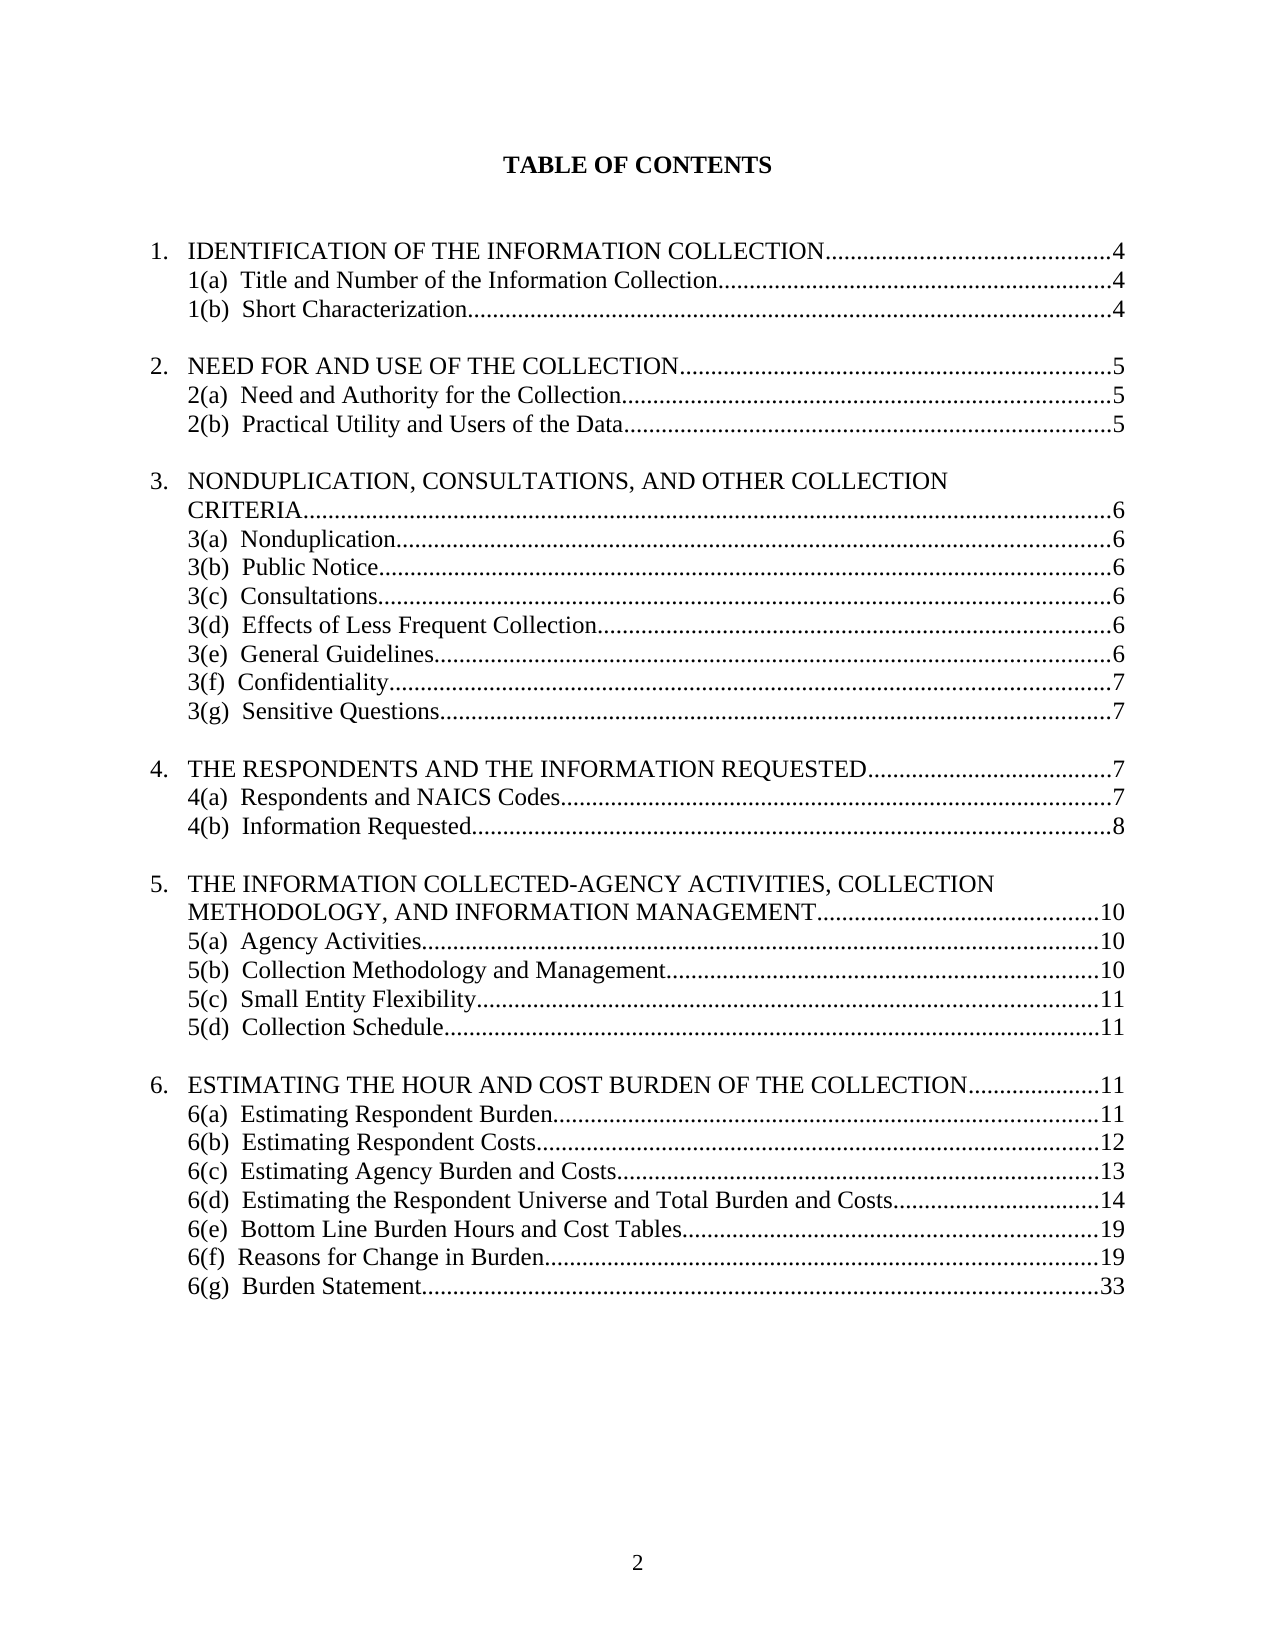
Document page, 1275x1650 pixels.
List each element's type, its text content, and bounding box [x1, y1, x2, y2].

list 3(g) Sensitive Questions 7 [187, 696, 1125, 754]
list THE RESPONDENTS AND THE INFORMATION REQUESTED 7 [150, 754, 1125, 782]
list 5(a) Agency Activities 10 [187, 926, 1125, 955]
list 3(e) General Guidelines 6 [187, 639, 1125, 667]
list 6(e) Bottom Line Burden Hours and Cost Tables 19 [187, 1214, 1125, 1242]
text TABLE OF CONTENTS [150, 150, 1125, 179]
list 3(a) Nonduplication 6 [187, 524, 1125, 552]
list 3(b) Public Notice 6 [187, 552, 1125, 581]
list 5(c) Small Entity Flexibility 11 [187, 984, 1125, 1012]
list NONDUPLICATION, CONSULTATIONS, AND OTHER COLLECTION CRITERIA 6 [150, 466, 1125, 524]
list 5(b) Collection Methodology and Management 10 [187, 955, 1125, 984]
list 2(b) Practical Utility and Users of the Data 5 [187, 409, 1125, 466]
list 1(b) Short Characterization 4 [187, 294, 1125, 351]
list ESTIMATING THE HOUR AND COST BURDEN OF THE COLLECTION 11 [150, 1070, 1125, 1099]
list 6(a) Estimating Respondent Burden 11 [187, 1099, 1125, 1127]
list 4(a) Respondents and NAICS Codes 7 [187, 782, 1125, 811]
list 6(d) Estimating the Respondent Universe and Total Burden and Costs 14 [187, 1185, 1125, 1214]
list 6(b) Estimating Respondent Costs 12 [187, 1127, 1125, 1156]
list 1(a) Title and Number of the Information Collection 4 [187, 265, 1125, 294]
list 6(c) Estimating Agency Burden and Costs 13 [187, 1156, 1125, 1185]
list 2(a) Need and Authority for the Collection 5 [187, 380, 1125, 409]
list 3(d) Effects of Less Frequent Collection 6 [187, 610, 1125, 639]
list THE INFORMATION COLLECTED-AGENCY ACTIVITIES, COLLECTION METHODOLOGY, AND INFORMATION MANAGEMENT 10 [150, 869, 1125, 926]
list 5(d) Collection Schedule 11 [187, 1012, 1125, 1070]
list 3(c) Consultations 6 [187, 581, 1125, 610]
list 4(b) Information Requested 8 [187, 811, 1125, 869]
list 3(f) Confidentiality 7 [187, 667, 1125, 696]
list 6(f) Reasons for Change in Burden 19 [187, 1242, 1125, 1271]
list IDENTIFICATION OF THE INFORMATION COLLECTION 4 [150, 236, 1125, 265]
list NEED FOR AND USE OF THE COLLECTION 5 [150, 351, 1125, 380]
list 6(g) Burden Statement 33 [187, 1271, 1125, 1300]
